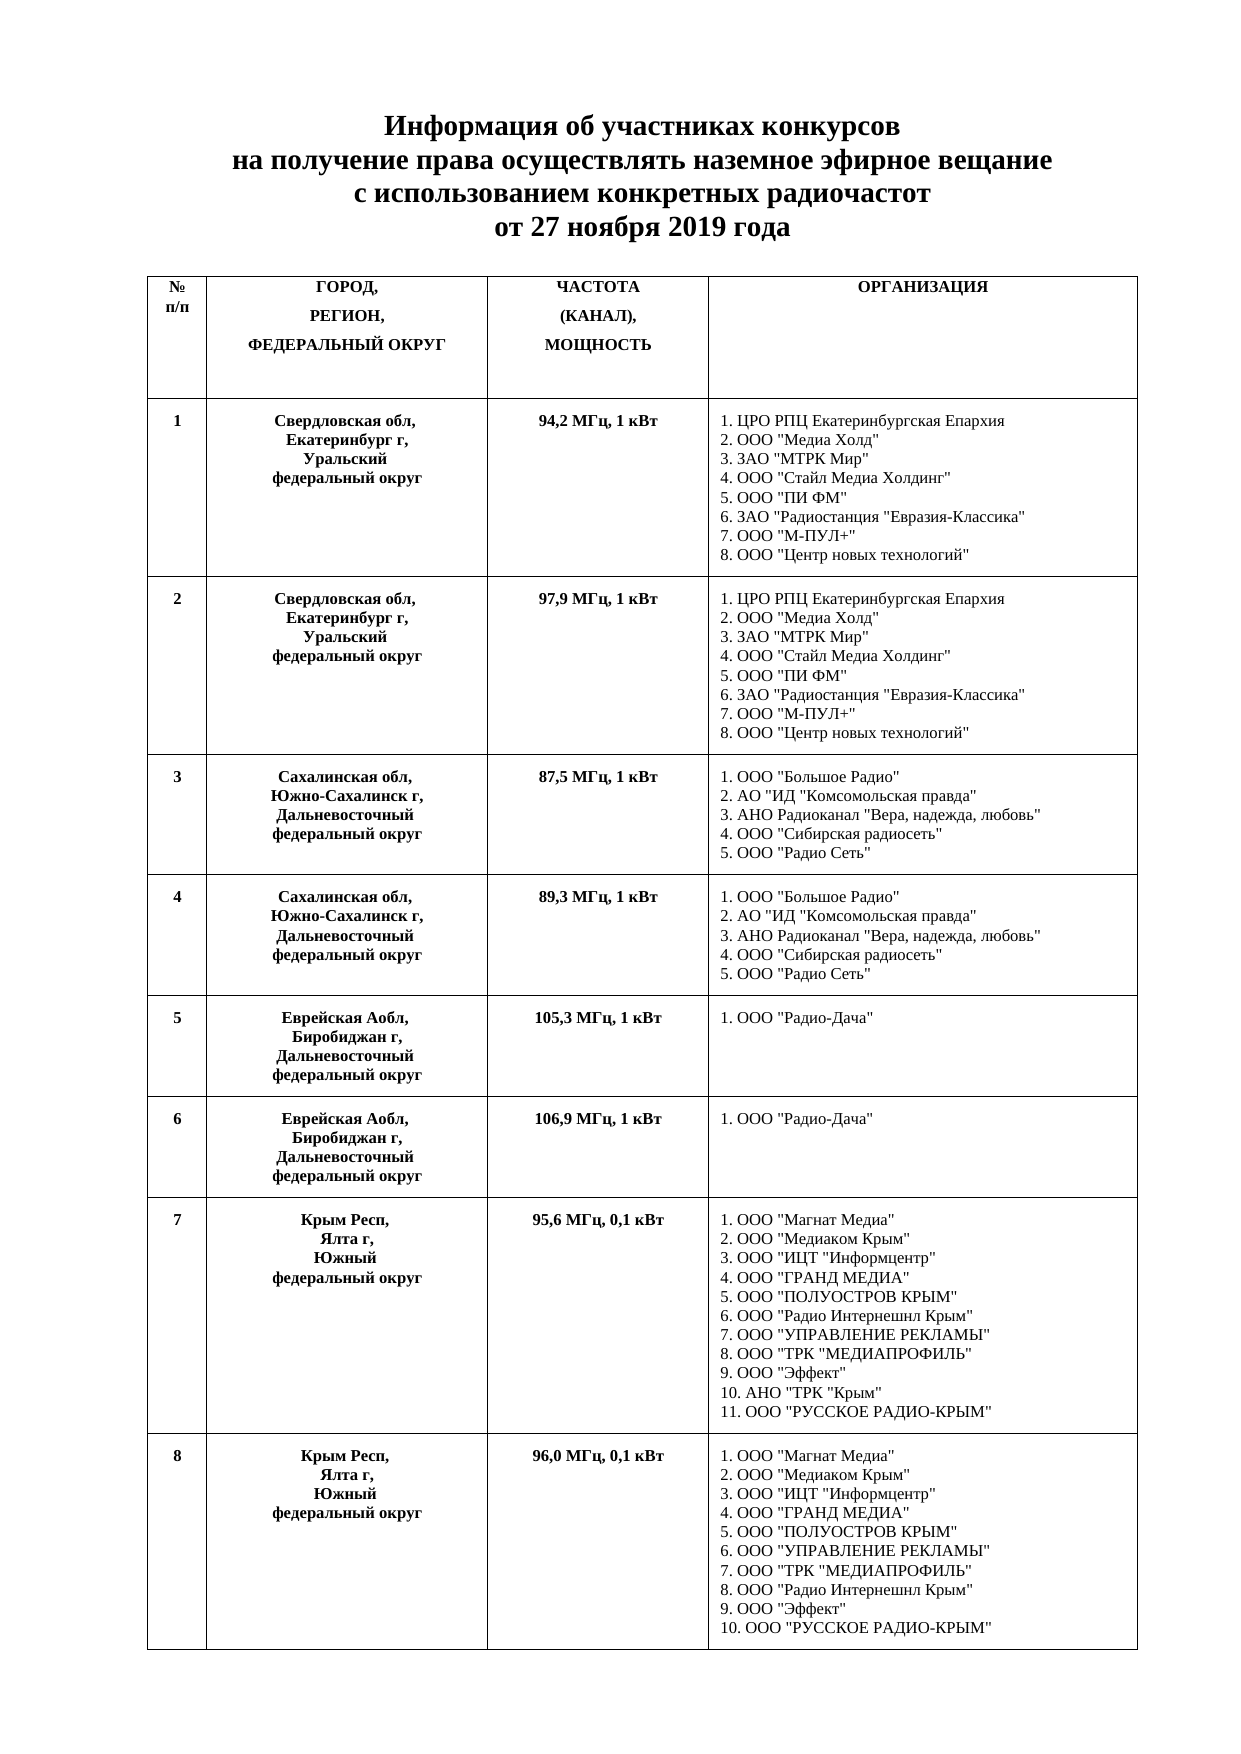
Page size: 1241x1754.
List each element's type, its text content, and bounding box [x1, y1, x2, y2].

table_cell 1. ООО "Магнат Медиа" 2. ООО "Медиаком Крым" 3. ООО "ИЦТ "Информцентр" 4. ООО "ГРАНД МЕДИА" 5. ООО "ПОЛУОСТРОВ КРЫМ" 6. ООО "Радио Интернешнл Крым" 7. ООО "УПРАВЛЕНИЕ РЕКЛАМЫ" 8. ООО "ТРК "МЕДИАПРОФИЛЬ" 9. ООО "Эффект" 10. АНО "ТРК "Крым" 11. ООО "РУССКОЕ РАДИО-КРЫМ" [709, 1198, 1137, 1433]
table_cell Свердловская обл, Екатеринбург г, Уральский федеральный округ [207, 577, 487, 754]
table_cell Крым Респ, Ялта г, Южный федеральный округ [207, 1434, 487, 1649]
table_cell 87,5 МГц, 1 кВт [488, 755, 708, 874]
table_cell 94,2 МГц, 1 кВт [488, 399, 708, 576]
table_cell Еврейская Аобл, Биробиджан г, Дальневосточный федеральный округ [207, 1097, 487, 1197]
text от 27 ноября 2019 года [162, 209, 1122, 243]
table_cell 6 [148, 1097, 206, 1197]
table_header ОРГАНИЗАЦИЯ [709, 277, 1137, 398]
table_cell 95,6 МГц, 0,1 кВт [488, 1198, 708, 1433]
table_cell Еврейская Аобл, Биробиджан г, Дальневосточный федеральный округ [207, 996, 487, 1096]
table_cell 8 [148, 1434, 206, 1649]
table_cell 106,9 МГц, 1 кВт [488, 1097, 708, 1197]
table_cell 4 [148, 875, 206, 995]
table_cell 1. ООО "Большое Радио" 2. АО "ИД "Комсомольская правда" 3. АНО Радиоканал "Вера, надежда, любовь" 4. ООО "Сибирская радиосеть" 5. ООО "Радио Сеть" [709, 875, 1137, 995]
table_cell 7 [148, 1198, 206, 1433]
table_cell 105,3 МГц, 1 кВт [488, 996, 708, 1096]
table_cell 89,3 МГц, 1 кВт [488, 875, 708, 995]
table_cell 96,0 МГц, 0,1 кВт [488, 1434, 708, 1649]
table_cell Свердловская обл, Екатеринбург г, Уральский федеральный округ [207, 399, 487, 576]
table_cell 3 [148, 755, 206, 874]
table_cell 1. ООО "Большое Радио" 2. АО "ИД "Комсомольская правда" 3. АНО Радиоканал "Вера, надежда, любовь" 4. ООО "Сибирская радиосеть" 5. ООО "Радио Сеть" [709, 755, 1137, 874]
table_cell 97,9 МГц, 1 кВт [488, 577, 708, 754]
text на получение права осуществлять наземное эфирное вещание с использованием конкретных радиочастот [162, 142, 1122, 209]
table_cell Сахалинская обл, Южно-Сахалинск г, Дальневосточный федеральный округ [207, 875, 487, 995]
table_cell 1. ООО "Радио-Дача" [709, 1097, 1137, 1197]
table_cell Сахалинская обл, Южно-Сахалинск г, Дальневосточный федеральный округ [207, 755, 487, 874]
table_cell 1. ООО "Магнат Медиа" 2. ООО "Медиаком Крым" 3. ООО "ИЦТ "Информцентр" 4. ООО "ГРАНД МЕДИА" 5. ООО "ПОЛУОСТРОВ КРЫМ" 6. ООО "УПРАВЛЕНИЕ РЕКЛАМЫ" 7. ООО "ТРК "МЕДИАПРОФИЛЬ" 8. ООО "Радио Интернешнл Крым" 9. ООО "Эффект" 10. ООО "РУССКОЕ РАДИО-КРЫМ" [709, 1434, 1137, 1649]
table_cell 1. ЦРО РПЦ Екатеринбургская Епархия 2. ООО "Медиа Холд" 3. ЗАО "МТРК Мир" 4. ООО "Стайл Медиа Холдинг" 5. ООО "ПИ ФМ" 6. ЗАО "Радиостанция "Евразия-Классика" 7. ООО "М-ПУЛ+" 8. ООО "Центр новых технологий" [709, 577, 1137, 754]
table_cell Крым Респ, Ялта г, Южный федеральный округ [207, 1198, 487, 1433]
table_cell 1. ЦРО РПЦ Екатеринбургская Епархия 2. ООО "Медиа Холд" 3. ЗАО "МТРК Мир" 4. ООО "Стайл Медиа Холдинг" 5. ООО "ПИ ФМ" 6. ЗАО "Радиостанция "Евразия-Классика" 7. ООО "М-ПУЛ+" 8. ООО "Центр новых технологий" [709, 399, 1137, 576]
table_cell 1. ООО "Радио-Дача" [709, 996, 1137, 1096]
table_header № п/п [148, 277, 206, 398]
table_header ГОРОД, РЕГИОН, ФЕДЕРАЛЬНЫЙ ОКРУГ [207, 277, 487, 398]
table_header ЧАСТОТА (КАНАЛ), МОЩНОСТЬ [488, 277, 708, 398]
table_cell 5 [148, 996, 206, 1096]
table_cell 1 [148, 399, 206, 576]
text Информация об участниках конкурсов [162, 108, 1122, 142]
table_cell 2 [148, 577, 206, 754]
